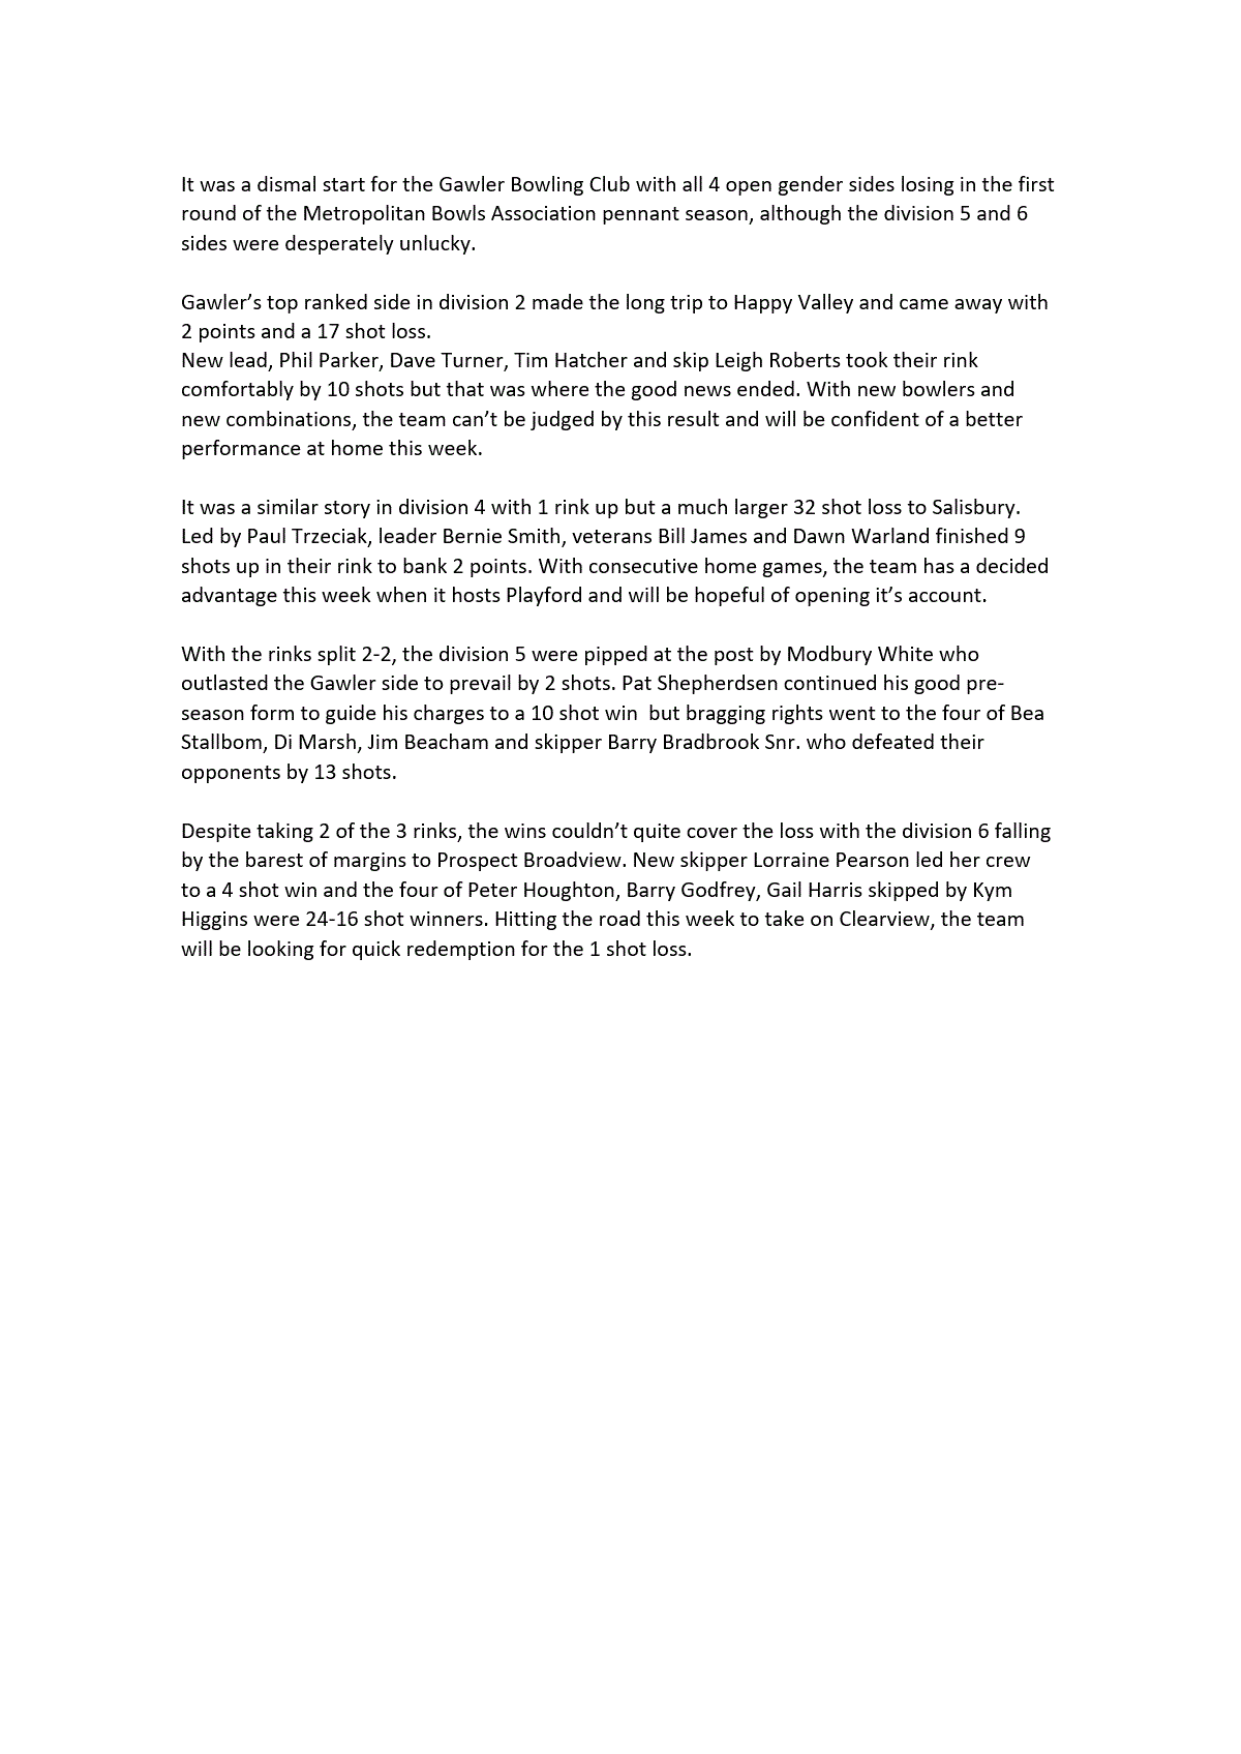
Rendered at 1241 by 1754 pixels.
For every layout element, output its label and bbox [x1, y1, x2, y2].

picture [150, 150, 1091, 1017]
